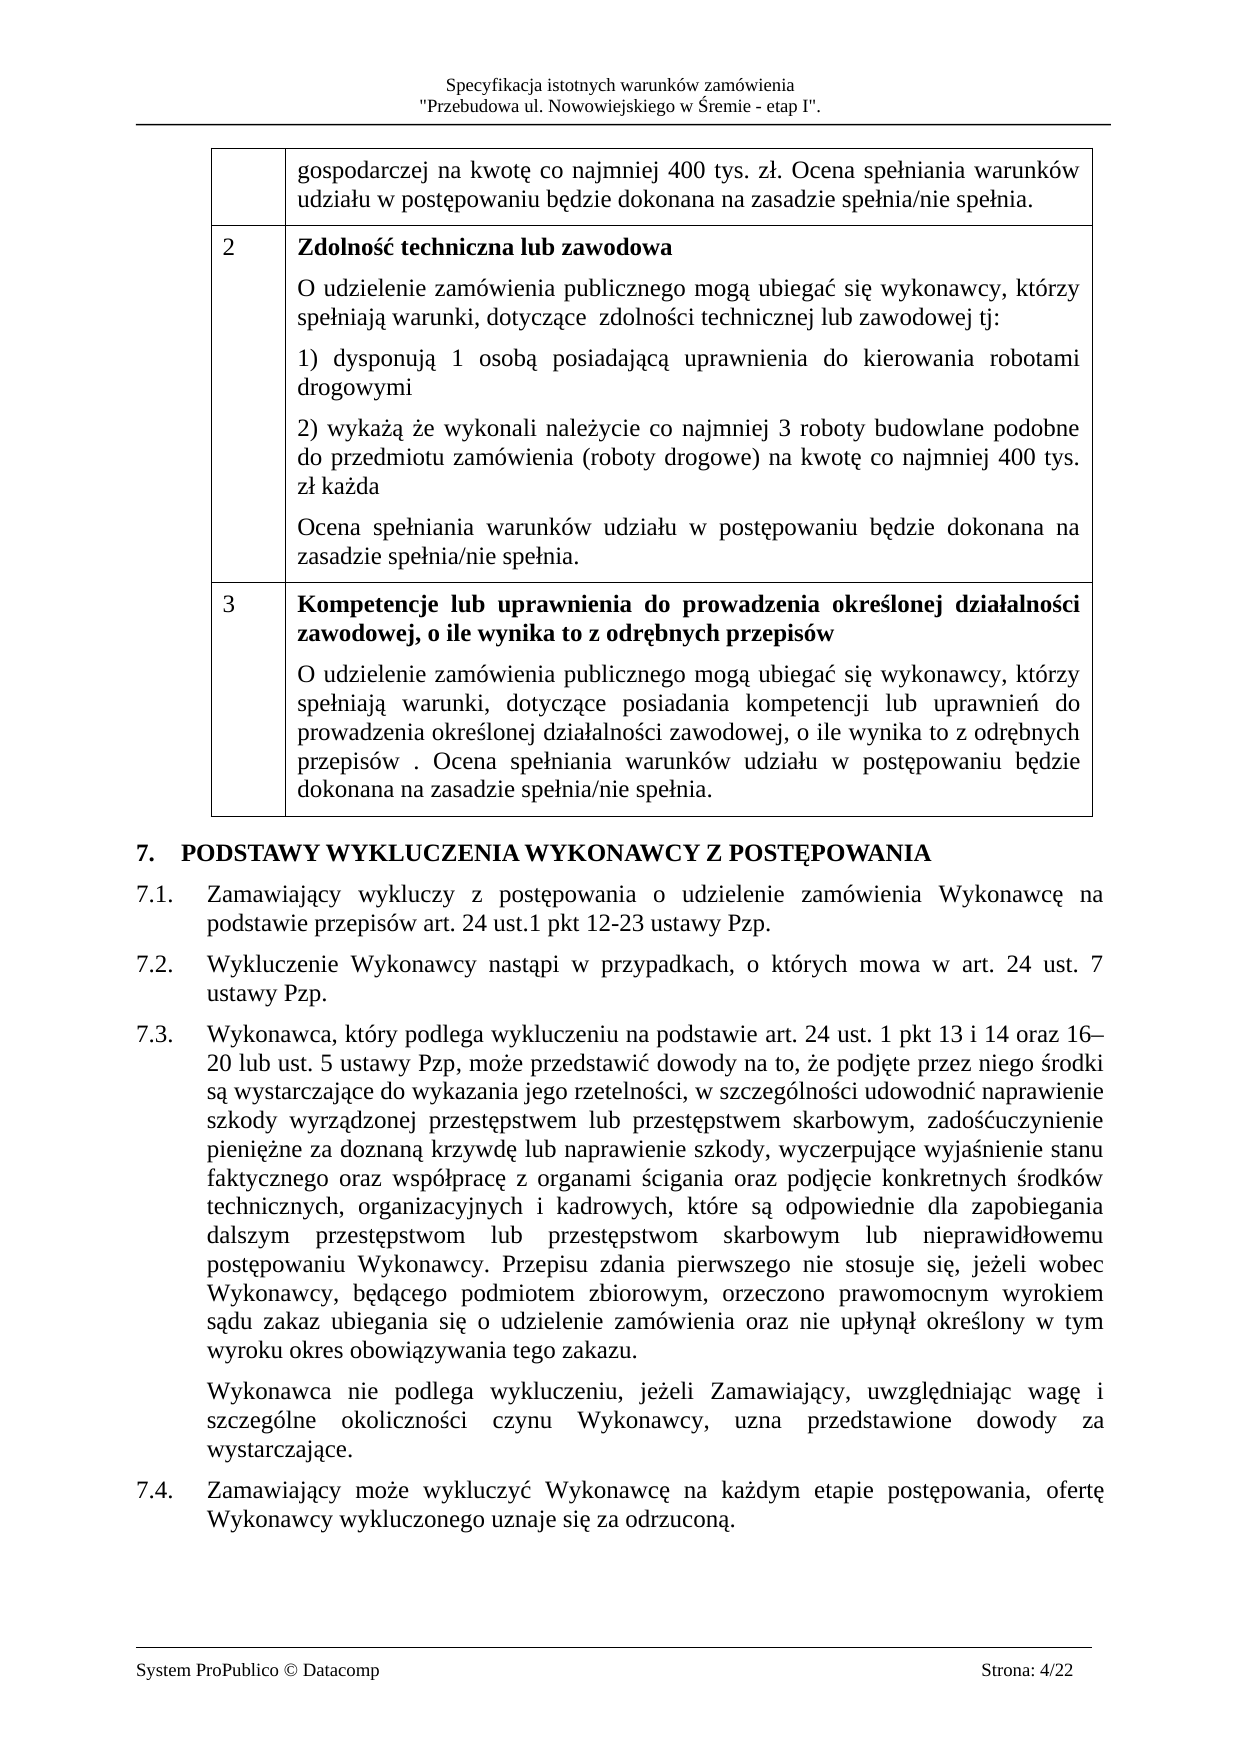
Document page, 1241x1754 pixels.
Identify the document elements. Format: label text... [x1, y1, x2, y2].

table_cell 3 [212, 583, 285, 816]
subtitle Wykonawca, który podlega wykluczeniu na podstawie art. 24 ust. 1 pkt 13 i 14 oraz 16–20 lub ust. 5 ustawy Pzp, może przedstawić dowody na to, że podjęte przez niego środki są wystarczające do wykazania jego rzetelności, w szczególności udowodnić naprawienie szkody wyrządzonej przestępstwem lub przestępstwem skarbowym, zadośćuczynienie pieniężne za doznaną krzywdę lub naprawienie szkody, wyczerpujące wyjaśnienie stanu faktycznego oraz współpracę z organami ścigania oraz podjęcie konkretnych środków technicznych, organizacyjnych i kadrowych, które są odpowiednie dla zapobiegania dalszym przestępstwom lub przestępstwom skarbowym lub nieprawidłowemu postępowaniu Wykonawcy. Przepisu zdania pierwszego nie stosuje się, jeżeli wobec Wykonawcy, będącego podmiotem zbiorowym, orzeczono prawomocnym wyrokiem sądu zakaz ubiegania się o udzielenie zamówienia oraz nie upłynął określony w tym wyroku okres obowiązywania tego zakazu. [136, 1019, 1104, 1364]
table_cell 1 [212, 149, 285, 225]
table_cell 2 [212, 226, 285, 582]
table_cell Zdolność techniczna lub zawodowa O udzielenie zamówienia publicznego mogą ubiegać się wykonawcy, którzy spełniają warunki, dotyczące zdolności technicznej lub zawodowej tj: 1) dysponują 1 osobą posiadającą uprawnienia do kierowania robotami drogowymi 2) wykażą że wykonali należycie co najmniej 3 roboty budowlane podobne do przedmiotu zamówienia (roboty drogowe) na kwotę co najmniej 400 tys. zł każda Ocena spełniania warunków udziału w postępowaniu będzie dokonana na zasadzie spełnia/nie spełnia. [286, 226, 1092, 582]
subtitle Wykonawca nie podlega wykluczeniu, jeżeli Zamawiający, uwzględniając wagę i szczególne okoliczności czynu Wykonawcy, uzna przedstawione dowody za wystarczające. [207, 1376, 1104, 1463]
table_cell Kompetencje lub uprawnienia do prowadzenia określonej działalności zawodowej, o ile wynika to z odrębnych przepisów O udzielenie zamówienia publicznego mogą ubiegać się wykonawcy, którzy spełniają warunki, dotyczące posiadania kompetencji lub uprawnień do prowadzenia określonej działalności zawodowej, o ile wynika to z odrębnych przepisów . Ocena spełniania warunków udziału w postępowaniu będzie dokonana na zasadzie spełnia/nie spełnia. [286, 583, 1092, 816]
subtitle Podstawy wykluczenia wykonawcy Z POSTĘPOWANIA [136, 838, 1104, 866]
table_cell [286, 149, 1092, 225]
subtitle Wykluczenie Wykonawcy nastąpi w przypadkach, o których mowa w art. 24 ust. 7 ustawy Pzp. [136, 949, 1104, 1006]
subtitle Zamawiający może wykluczyć Wykonawcę na każdym etapie postępowania, ofertę Wykonawcy wykluczonego uznaje się za odrzuconą. [136, 1475, 1104, 1533]
subtitle Zamawiający wykluczy z postępowania o udzielenie zamówienia Wykonawcę na podstawie przepisów art. 24 ust.1 pkt 12-23 ustawy Pzp. [136, 879, 1104, 936]
